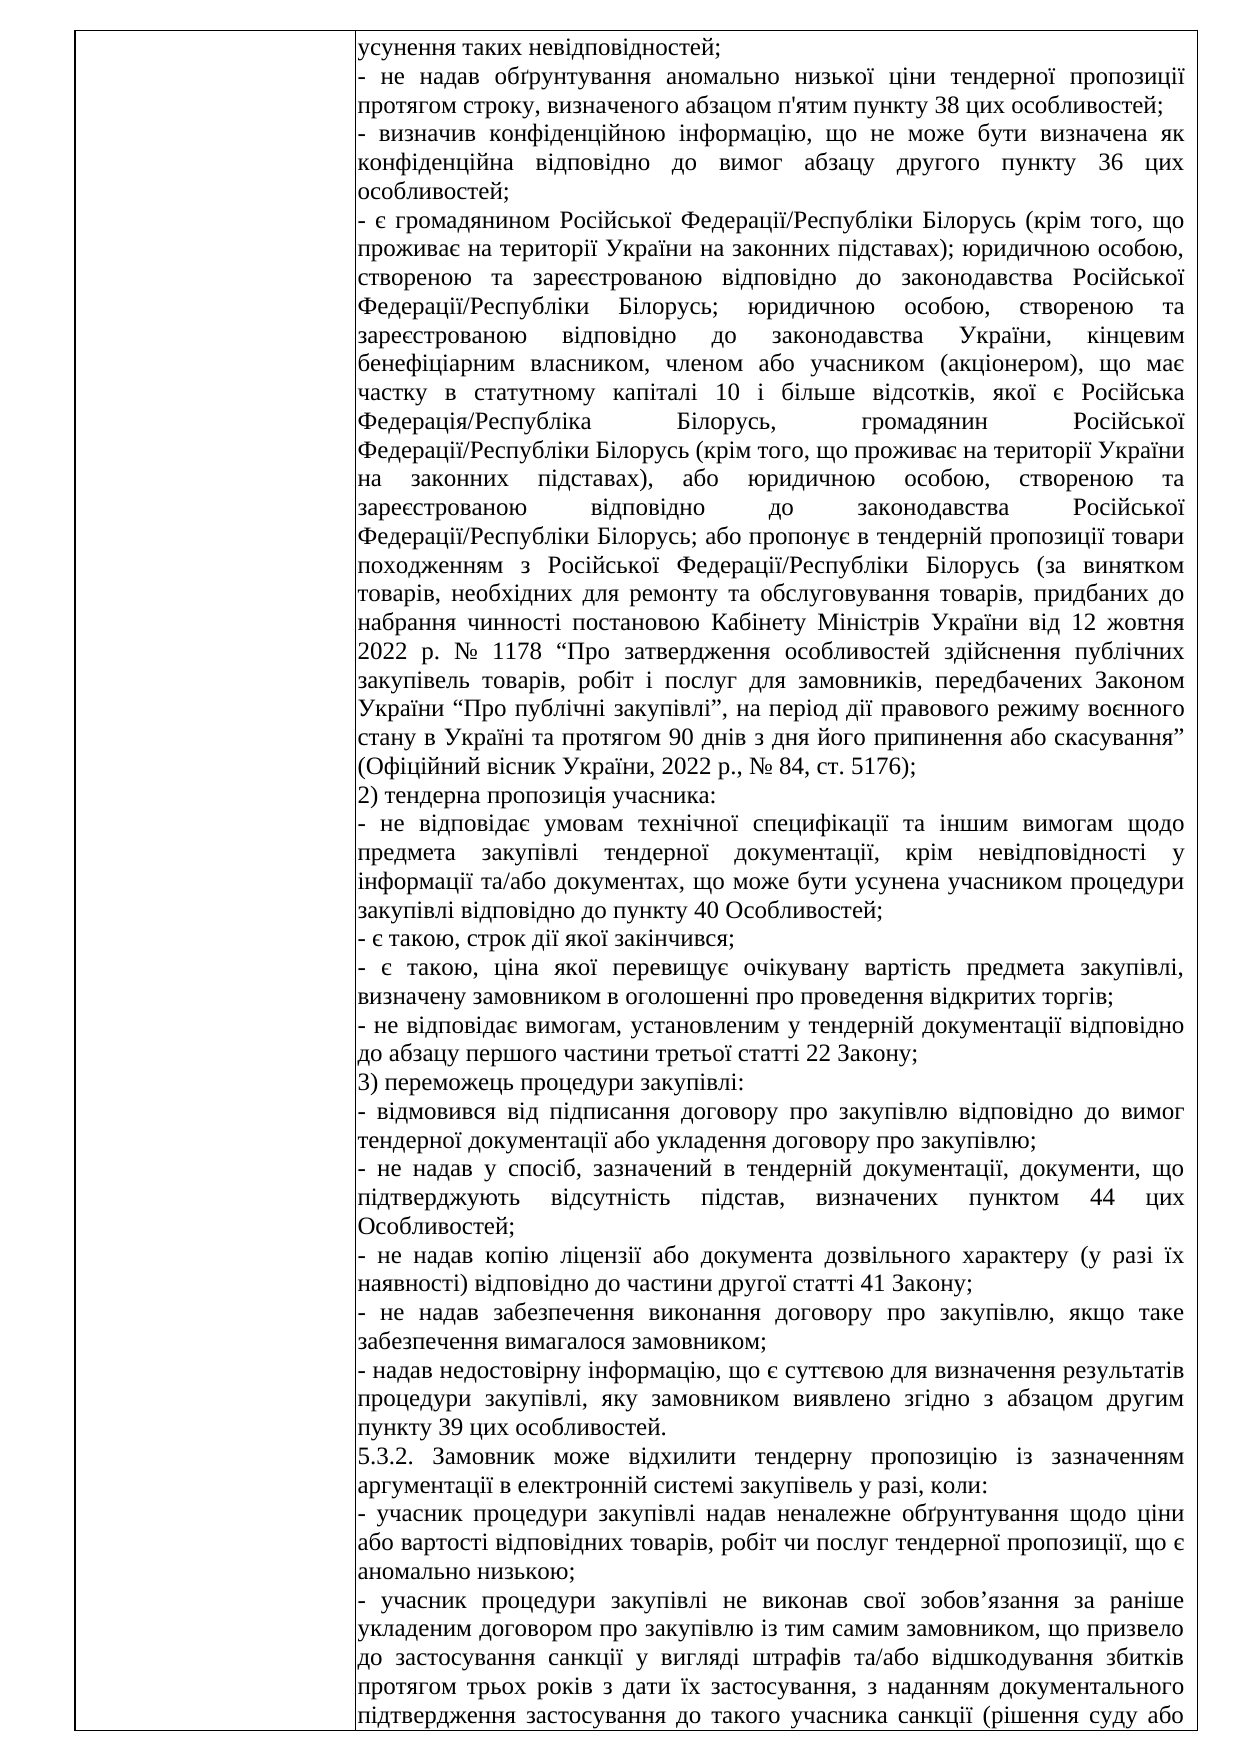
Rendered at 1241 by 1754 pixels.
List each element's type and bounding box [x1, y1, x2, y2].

table_cell [356, 31, 1197, 1730]
table_cell [76, 31, 355, 1730]
